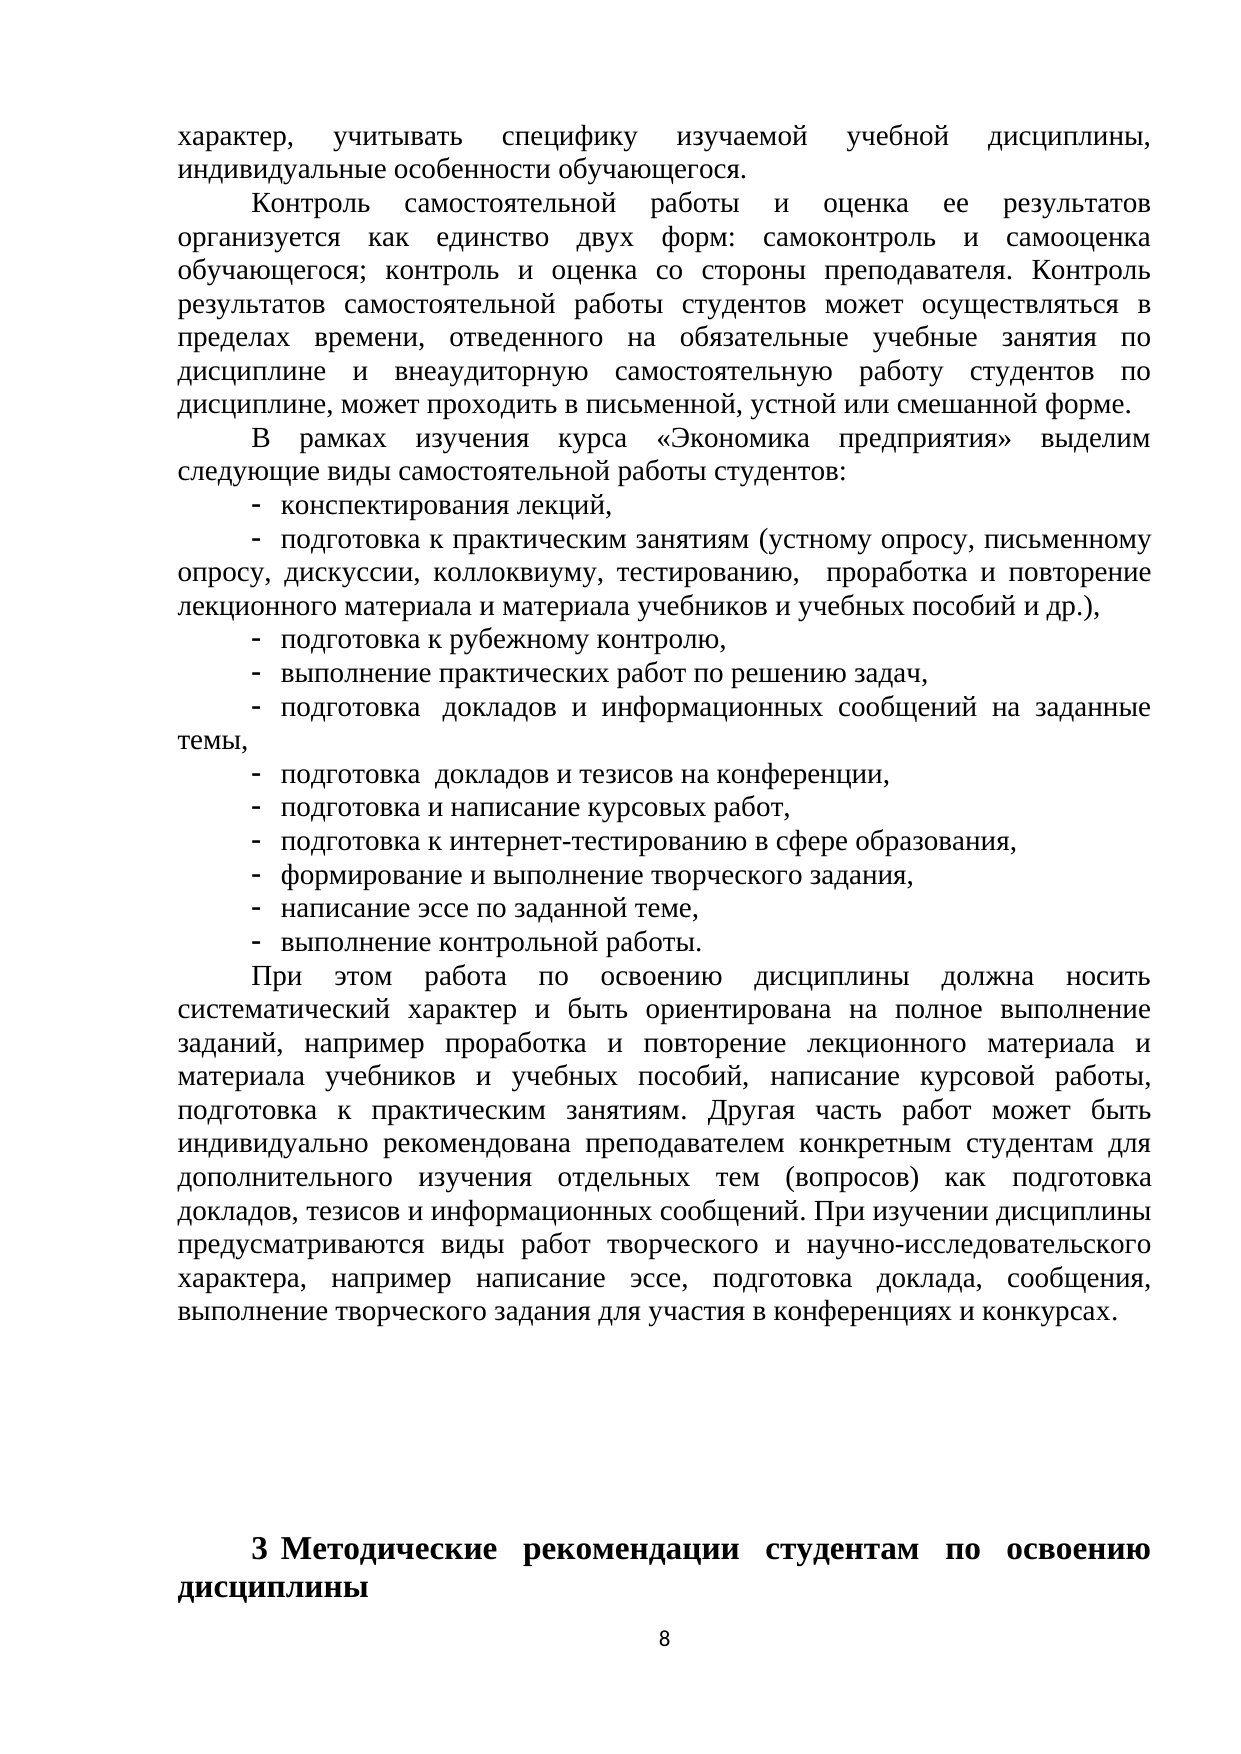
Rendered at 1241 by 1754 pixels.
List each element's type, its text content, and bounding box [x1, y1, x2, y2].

text Контроль самостоятельной работы и оценка ее результатов организуется как единство двух форм: самоконтроль и самооценка обучающегося; контроль и оценка со стороны преподавателя. Контроль результатов самостоятельной работы студентов может осуществляться в пределах времени, отведенного на обязательные учебные занятия по дисциплине и внеаудиторную самостоятельную работу студентов по дисциплине, может проходить в письменной, устной или смешанной форме. [177, 185, 1152, 420]
list конспектирования лекций, [177, 487, 1152, 521]
text В рамках изучения курса «Экономика предприятия» выделим следующие виды самостоятельной работы студентов: [177, 420, 1152, 487]
list подготовка и написание курсовых работ, [177, 789, 1152, 823]
list выполнение практических работ по решению задач, [177, 655, 1152, 689]
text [177, 118, 1152, 185]
list подготовка докладов и информационных сообщений на заданные темы, [177, 689, 1152, 756]
list выполнение контрольной работы. [177, 924, 1152, 958]
list подготовка к практическим занятиям (устному опросу, письменному опросу, дискуссии, коллоквиуму, тестированию, проработка и повторение лекционного материала и материала учебников и учебных пособий и др.), [177, 521, 1152, 621]
list формирование и выполнение творческого задания, [177, 857, 1152, 891]
list подготовка к рубежному контролю, [177, 621, 1152, 655]
list подготовка докладов и тезисов на конференции, [177, 756, 1152, 789]
list написание эссе по заданной теме, [177, 891, 1152, 924]
text При этом работа по освоению дисциплины должна носить систематический характер и быть ориентирована на полное выполнение заданий, например проработка и повторение лекционного материала и материала учебников и учебных пособий, написание курсовой работы, подготовка к практическим занятиям. Другая часть работ может быть индивидуально рекомендована преподавателем конкретным студентам для дополнительного изучения отдельных тем (вопросов) как подготовка докладов, тезисов и информационных сообщений. При изучении дисциплины предусматриваются виды работ творческого и научно-исследовательского характера, например написание эссе, подготовка доклада, сообщения, выполнение творческого задания для участия в конференциях и конкурсах. [177, 958, 1152, 1327]
list подготовка к интернет-тестированию в сфере образования, [177, 823, 1152, 857]
list Методические рекомендации студентам по освоению дисциплины [177, 1528, 1152, 1605]
